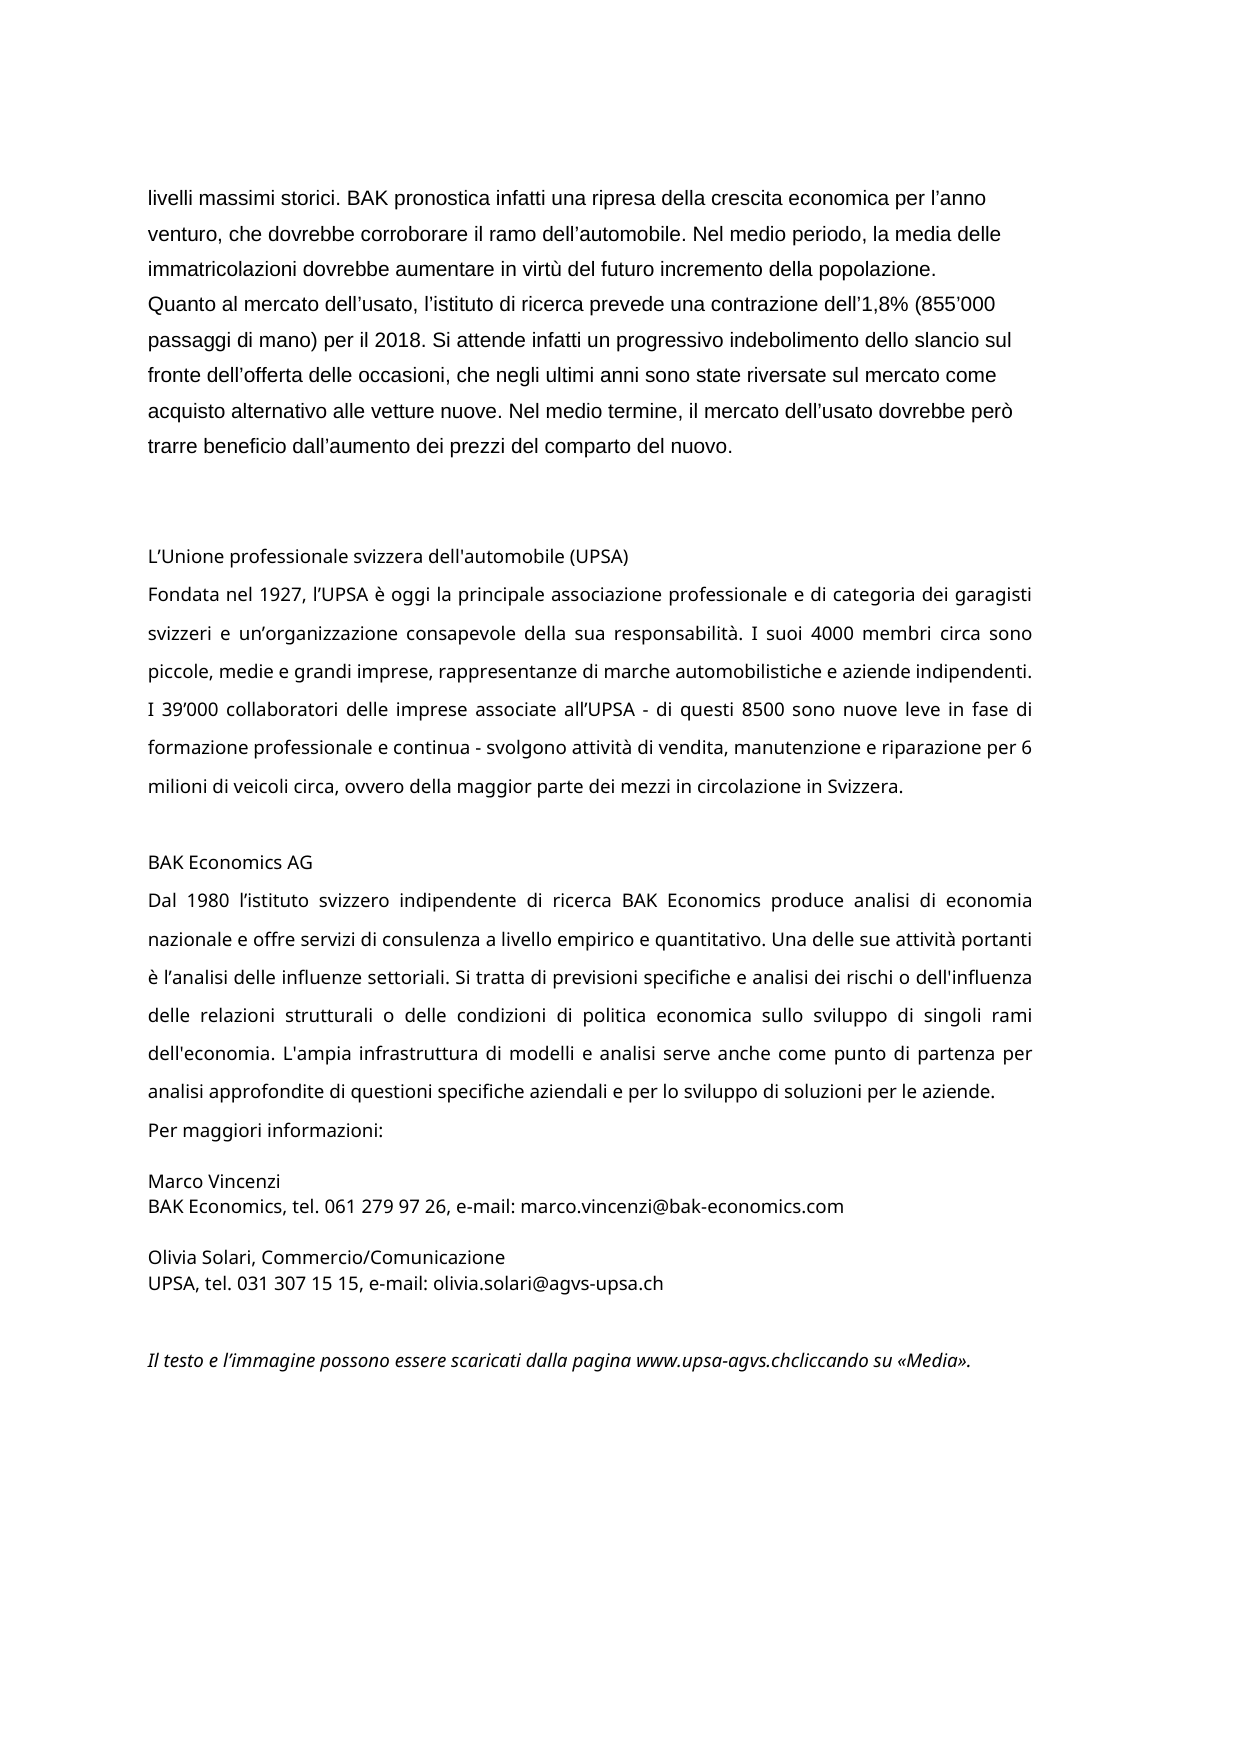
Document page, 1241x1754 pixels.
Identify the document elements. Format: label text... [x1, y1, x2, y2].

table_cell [148, 177, 1034, 543]
table_cell L’Unione professionale svizzera dell'automobile (UPSA) Fondata nel 1927, l’UPSA è oggi la principale associazione professionale e di categoria dei garagisti svizzeri e un’organizzazione consapevole della sua responsabilità. I suoi 4000 membri circa sono piccole, medie e grandi imprese, rappresentanze di marche automobilistiche e aziende indipendenti. I 39’000 collaboratori delle imprese associate all’UPSA - di questi 8500 sono nuove leve in fase di formazione professionale e continua - svolgono attività di vendita, manutenzione e riparazione per 6 milioni di veicoli circa, ovvero della maggior parte dei mezzi in circolazione in Svizzera. BAK Economics AG Dal 1980 l’istituto svizzero indipendente di ricerca BAK Economics produce analisi di economia nazionale e offre servizi di consulenza a livello empirico e quantitativo. Una delle sue attività portanti è l’analisi delle influenze settoriali. Si tratta di previsioni specifiche e analisi dei rischi o dell'influenza delle relazioni strutturali o delle condizioni di politica economica sullo sviluppo di singoli rami dell'economia. L'ampia infrastruttura di modelli e analisi serve anche come punto di partenza per analisi approfondite di questioni specifiche aziendali e per lo sviluppo di soluzioni per le aziende. Per maggiori informazioni: Marco Vincenzi BAK Economics, tel. 061 279 97 26, e-mail: marco.vincenzi@bak-economics.com Olivia Solari, Commercio/Comunicazione UPSA, tel. 031 307 15 15, e-mail: olivia.solari@agvs-upsa.ch Il testo e l’immagine possono essere scaricati dalla pagina www.upsa-agvs.chcliccando su «Media». [148, 544, 1034, 1374]
